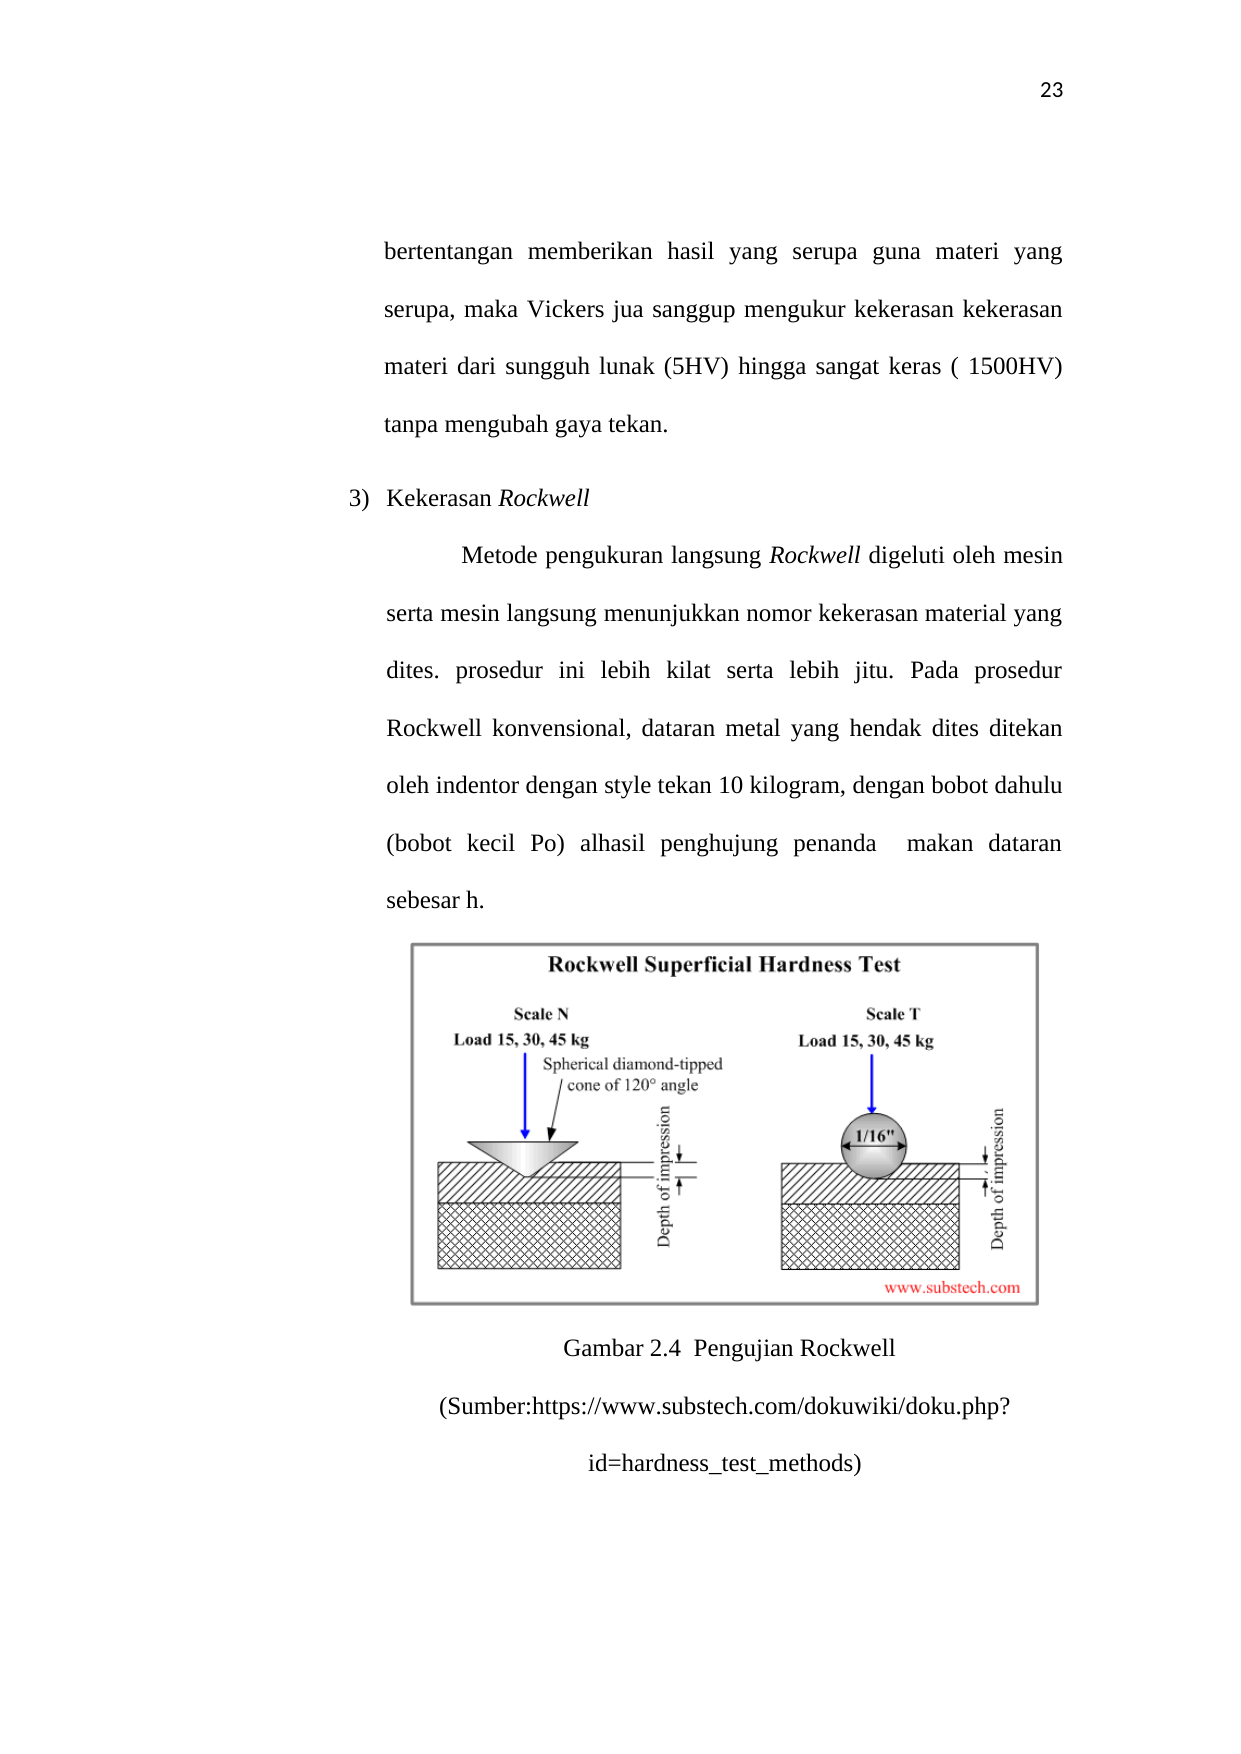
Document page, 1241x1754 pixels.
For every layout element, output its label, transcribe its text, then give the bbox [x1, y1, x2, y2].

picture [410, 942, 1040, 1306]
list Metode pengukuran langsung Rockwell digeluti oleh mesin serta mesin langsung menunjukkan nomor kekerasan material yang dites. prosedur ini lebih kilat serta lebih jitu. Pada prosedur Rockwell konvensional, dataran metal yang hendak dites ditekan oleh indentor dengan style tekan 10 kilogram, dengan bobot dahulu (bobot kecil Po) alhasil penghujung penanda makan dataran sebesar h. [386, 540, 1063, 914]
list Kekerasan Rockwell [349, 483, 1063, 512]
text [384, 236, 1063, 437]
list Gambar 2.4 Pengujian Rockwell [396, 1333, 1063, 1362]
list (Sumber:https://www.substech.com/dokuwiki/doku.php?id=hardness_test_methods) [386, 1391, 1063, 1477]
